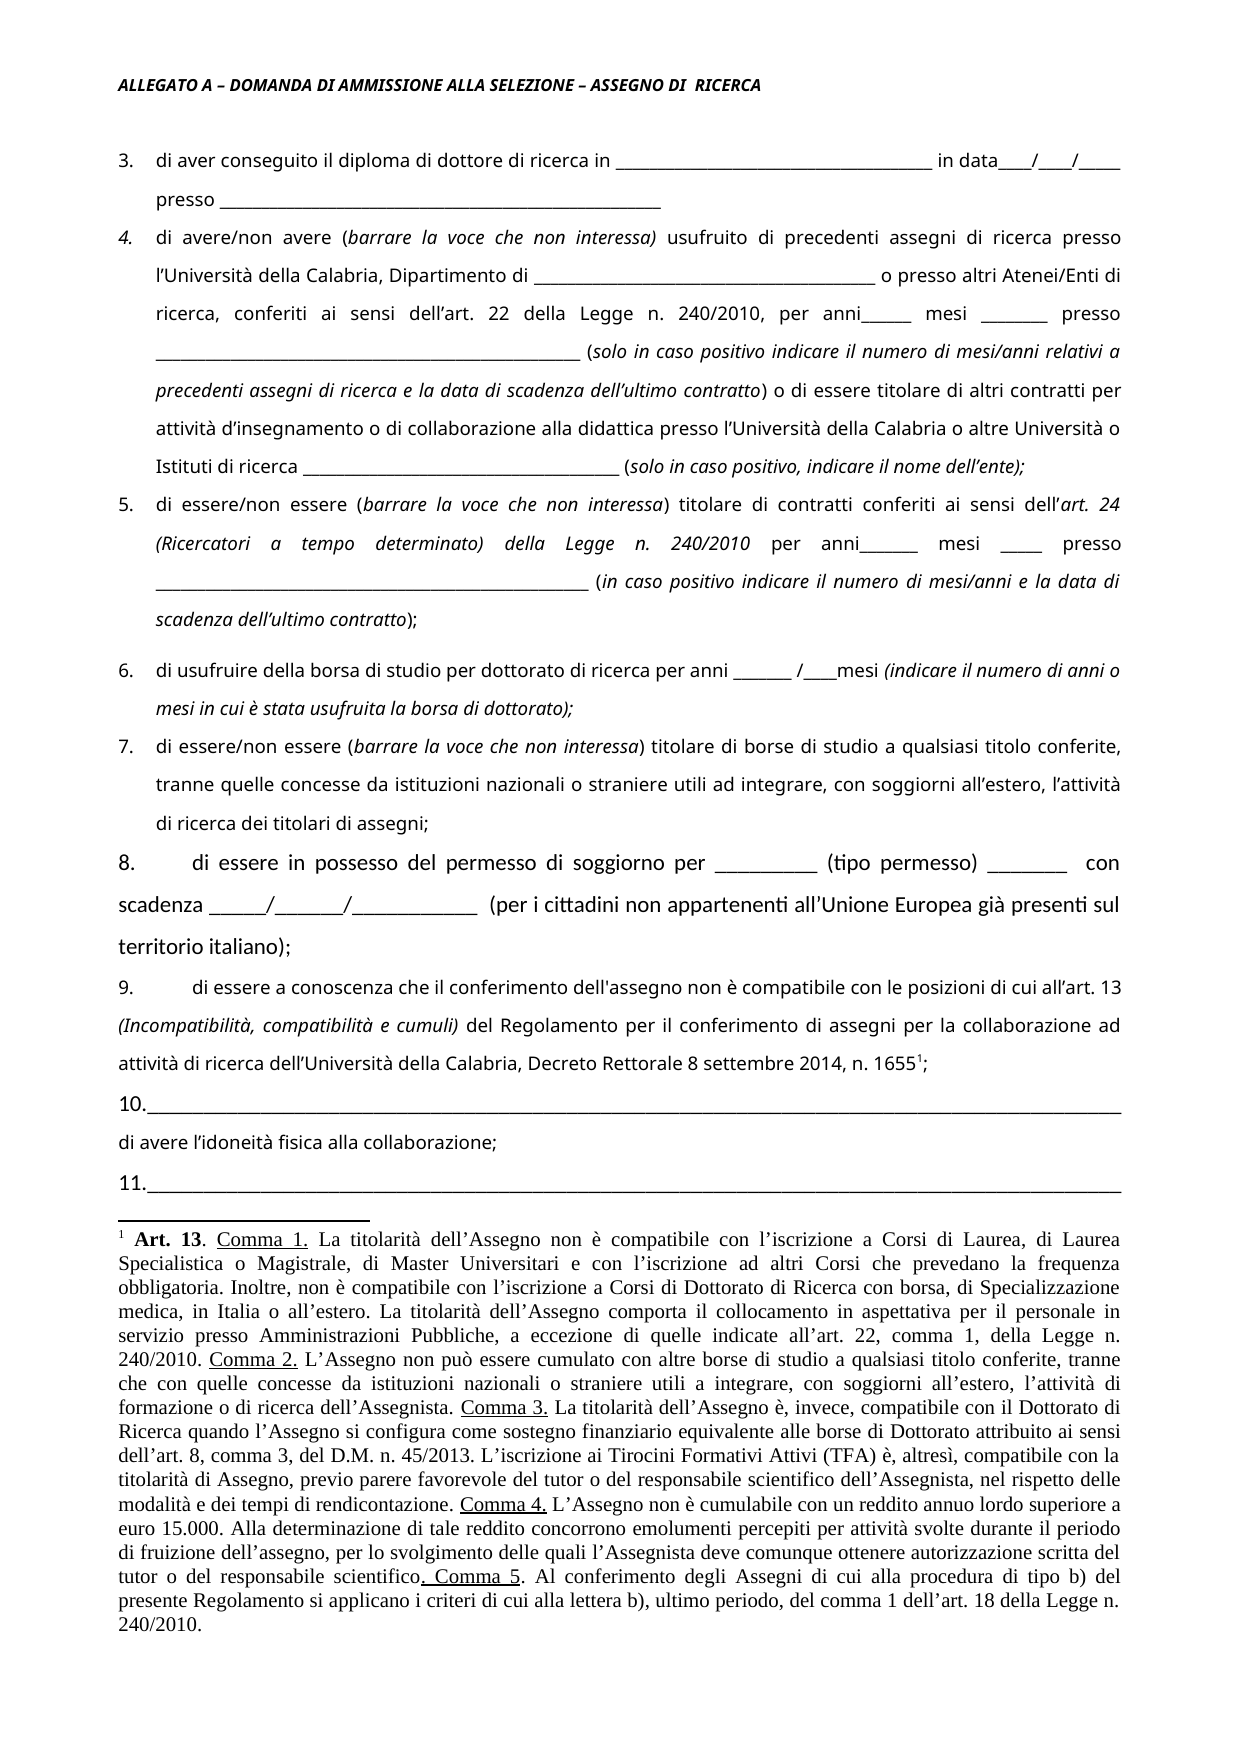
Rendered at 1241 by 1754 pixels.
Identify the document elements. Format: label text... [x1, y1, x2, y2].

list di essere a conoscenza che il conferimento dell'assegno non è compatibile con le posizioni di cui all’art. 13 (Incompatibilità, compatibilità e cumuli) del Regolamento per il conferimento di assegni per la collaborazione ad attività di ricerca dell’Università della Calabria, Decreto Rettorale 8 settembre 2014, n. 1655; [118, 974, 1122, 1076]
list di aver conseguito il diploma di dottore di ricerca in ______________________________________ in data____/____/_____ presso _____________________________________________________ [118, 148, 1122, 211]
list di essere in possesso del permesso di soggiorno per _________ (tipo permesso) _______ con scadenza _____/______/___________ (per i cittadini non appartenenti all’Unione Europea già presenti sul territorio italiano); [118, 848, 1122, 960]
list di avere l’idoneità fisica alla collaborazione; [118, 1089, 1122, 1155]
list di avere/non avere (barrare la voce che non interessa) usufruito di precedenti assegni di ricerca presso l’Università della Calabria, Dipartimento di _________________________________________ o presso altri Atenei/Enti di ricerca, conferiti ai sensi dell’art. 22 della Legge n. 240/2010, per anni______ mesi ________ presso ___________________________________________________ (solo in caso positivo indicare il numero di mesi/anni relativi a precedenti assegni di ricerca e la data di scadenza dell’ultimo contratto) o di essere titolare di altri contratti per attività d’insegnamento o di collaborazione alla didattica presso l’Università della Calabria o altre Università o Istituti di ricerca ______________________________________ (solo in caso positivo, indicare il nome dell’ente); [118, 224, 1122, 479]
list di essere/non essere (barrare la voce che non interessa) titolare di contratti conferiti ai sensi dell’art. 24 (Ricercatori a tempo determinato) della Legge n. 240/2010 per anni_______ mesi _____ presso ____________________________________________________ (in caso positivo indicare il numero di mesi/anni e la data di scadenza dell’ultimo contratto); [118, 492, 1122, 632]
list di essere/non essere (barrare la voce che non interessa) titolare di borse di studio a qualsiasi titolo conferite, tranne quelle concesse da istituzioni nazionali o straniere utili ad integrare, con soggiorni all’estero, l’attività di ricerca dei titolari di assegni; [118, 733, 1122, 836]
list di usufruire della borsa di studio per dottorato di ricerca per anni _______ /____mesi (indicare il numero di anni o mesi in cui è stata usufruita la borsa di dottorato); [118, 657, 1122, 721]
